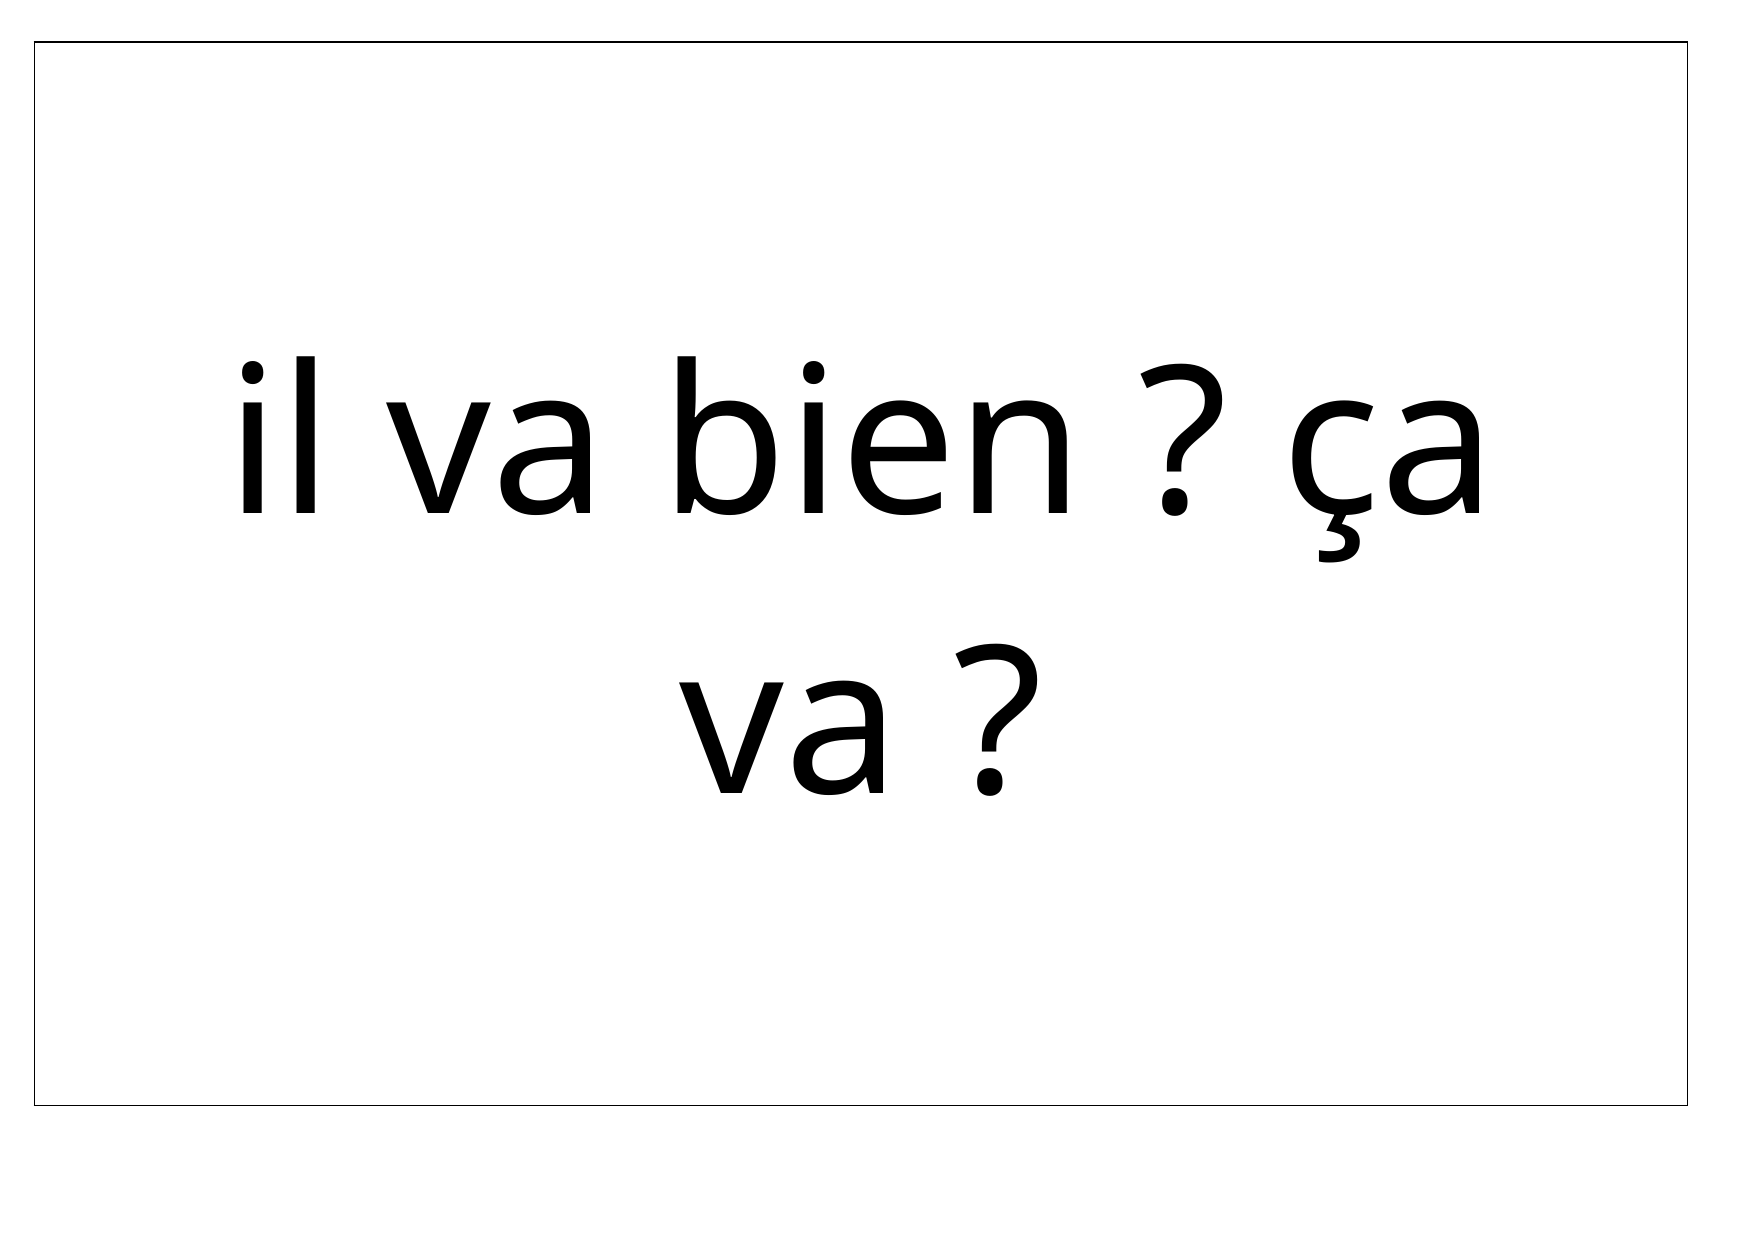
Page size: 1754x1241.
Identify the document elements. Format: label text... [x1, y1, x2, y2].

table_cell il va bien ? ça va ? [35, 43, 1687, 1104]
